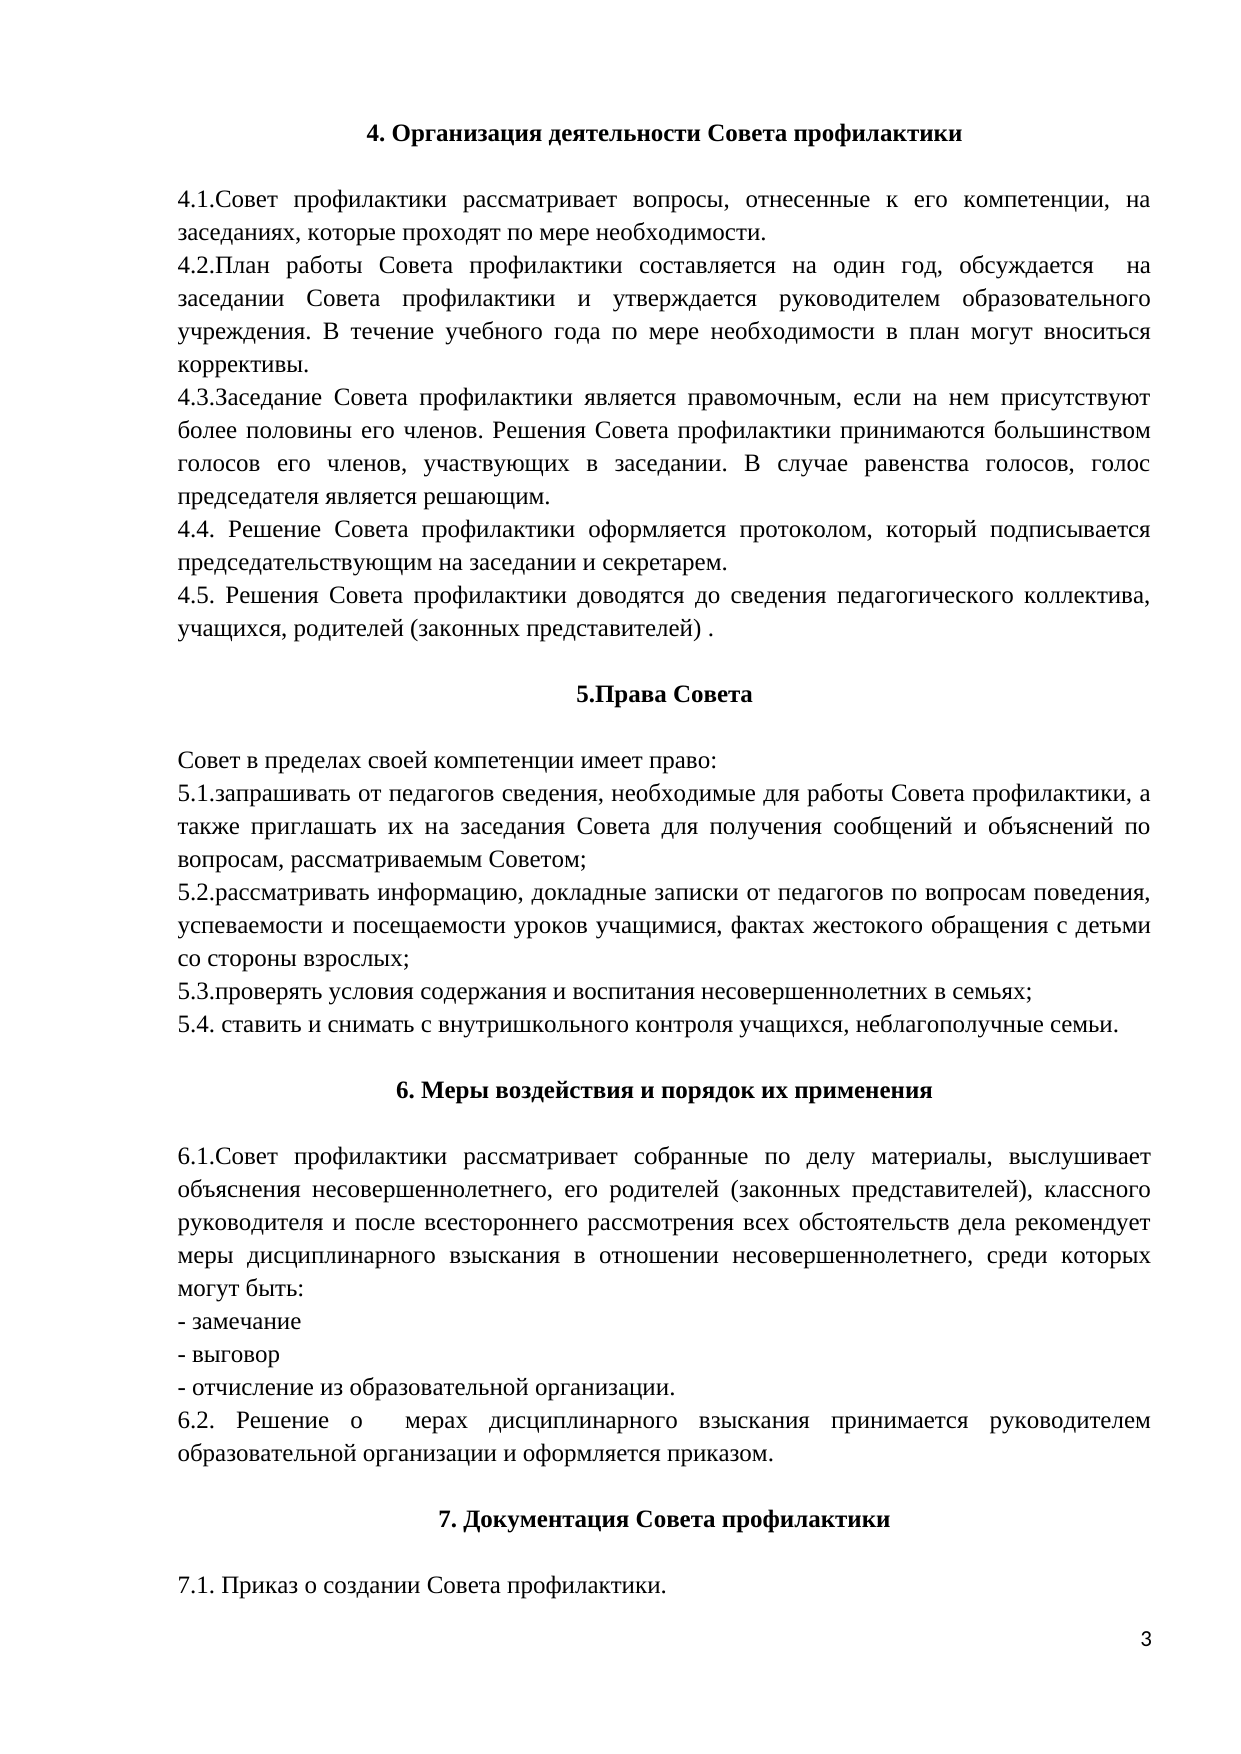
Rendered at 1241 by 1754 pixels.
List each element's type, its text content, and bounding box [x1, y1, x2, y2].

text - выговор [177, 1339, 1152, 1368]
text 4.3.Заседание Совета профилактики является правомочным, если на нем присутствуют более половины его членов. Решения Совета профилактики принимаются большинством голосов его членов, участвующих в заседании. В случае равенства голосов, голос председателя является решающим. [177, 382, 1152, 510]
text 6.1.Совет профилактики рассматривает собранные по делу материалы, выслушивает объяснения несовершеннолетнего, его родителей (законных представителей), классного руководителя и после всестороннего рассмотрения всех обстоятельств дела рекомендует меры дисциплинарного взыскания в отношении несовершеннолетнего, среди которых могут быть: [177, 1141, 1152, 1302]
text 5.3.проверять условия содержания и воспитания несовершеннолетних в семьях; [177, 976, 1152, 1004]
text 4.4. Решение Совета профилактики оформляется протоколом, который подписывается председательствующим на заседании и секретарем. [177, 514, 1152, 576]
text 7.1. Приказ о создании Совета профилактики. [177, 1570, 1152, 1599]
text 6. Меры воздействия и порядок их применения [177, 1075, 1152, 1104]
text - отчисление из образовательной организации. [177, 1372, 1152, 1401]
text 6.2. Решение о мерах дисциплинарного взыскания принимается руководителем образовательной организации и оформляется приказом. [177, 1405, 1152, 1467]
text 4.1.Совет профилактики рассматривает вопросы, отнесенные к его компетенции, на заседаниях, которые проходят по мере необходимости. [177, 184, 1152, 246]
text - замечание [177, 1306, 1152, 1335]
text 5.2.рассматривать информацию, докладные записки от педагогов по вопросам поведения, успеваемости и посещаемости уроков учащимися, фактах жестокого обращения с детьми со стороны взрослых; [177, 877, 1152, 972]
text 4. Организация деятельности Совета профилактики [177, 118, 1152, 147]
text Совет в пределах своей компетенции имеет право: [177, 745, 1152, 773]
text 7. Документация Совета профилактики [177, 1504, 1152, 1533]
text 5.Права Совета [177, 679, 1152, 707]
text 5.1.запрашивать от педагогов сведения, необходимые для работы Совета профилактики, а также приглашать их на заседания Совета для получения сообщений и объяснений по вопросам, рассматриваемым Советом; [177, 778, 1152, 872]
text 4.2.План работы Совета профилактики составляется на один год, обсуждается на заседании Совета профилактики и утверждается руководителем образовательного учреждения. В течение учебного года по мере необходимости в план могут вноситься коррективы. [177, 250, 1152, 378]
text 4.5. Решения Совета профилактики доводятся до сведения педагогического коллектива, учащихся, родителей (законных представителей) . [177, 580, 1152, 642]
text 5.4. ставить и снимать с внутришкольного контроля учащихся, неблагополучные семьи. [177, 1009, 1152, 1038]
